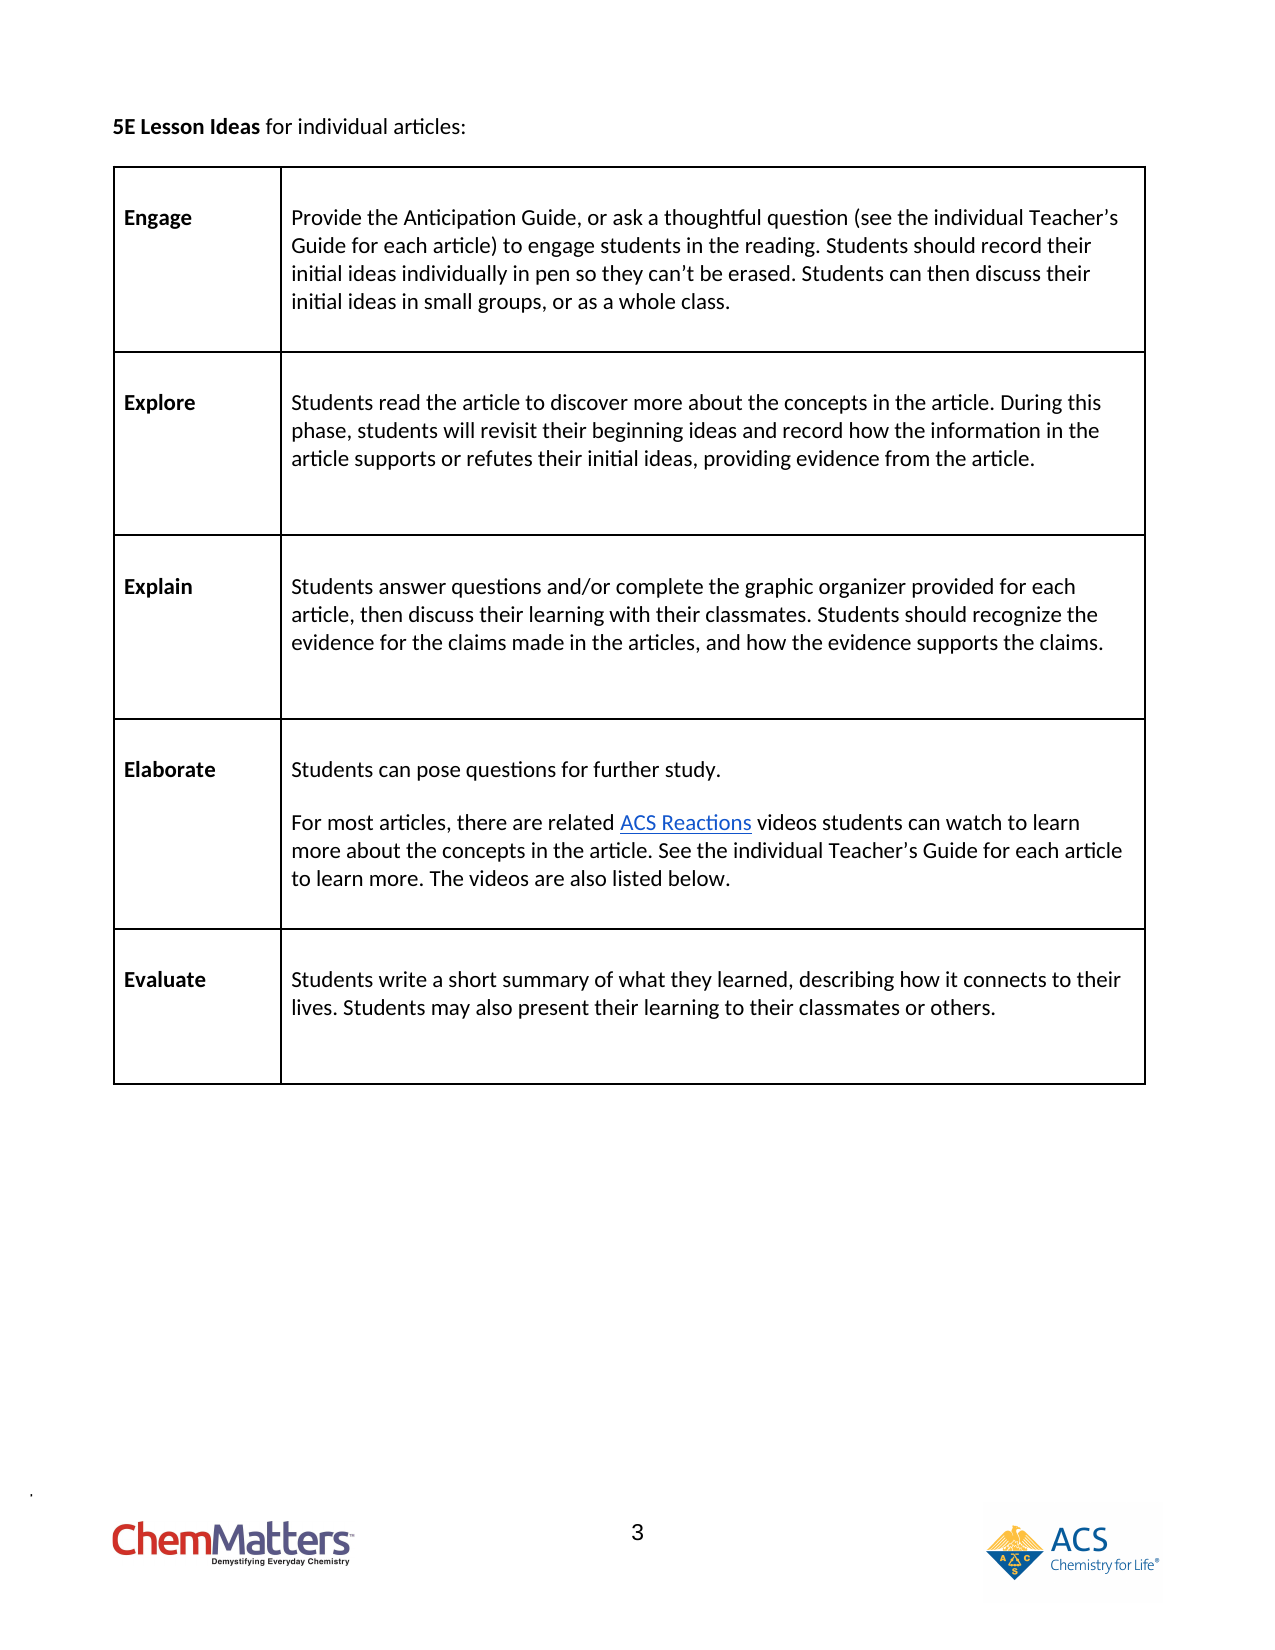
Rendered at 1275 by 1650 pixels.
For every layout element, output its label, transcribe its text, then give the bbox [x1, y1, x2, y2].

table_cell Explain [115, 536, 280, 718]
table_cell Explore [115, 353, 280, 534]
table_cell Students can pose questions for further study. For most articles, there are related ACS Reactions videos students can watch to learn more about the concepts in the article. See the individual Teacher’s Guide for each article to learn more. The videos are also listed below. [282, 720, 1144, 928]
table_cell Elaborate [115, 720, 280, 928]
table_cell Students answer questions and/or complete the graphic organizer provided for each article, then discuss their learning with their classmates. Students should recognize the evidence for the claims made in the articles, and how the evidence supports the claims. [282, 536, 1144, 718]
table_header Engage [115, 168, 280, 351]
picture [112, 1521, 355, 1566]
table_cell Students read the article to discover more about the concepts in the article. During this phase, students will revisit their beginning ideas and record how the information in the article supports or refutes their initial ideas, providing evidence from the article. [282, 353, 1144, 534]
table_cell Evaluate [115, 930, 280, 1083]
picture [982, 1502, 1163, 1603]
table_header Provide the Anticipation Guide, or ask a thoughtful question (see the individual Teacher’s Guide for each article) to engage students in the reading. Students should record their initial ideas individually in pen so they can’t be erased. Students can then discuss their initial ideas in small groups, or as a whole class. [282, 168, 1144, 351]
table_cell Students write a short summary of what they learned, describing how it connects to their lives. Students may also present their learning to their classmates or others. [282, 930, 1144, 1083]
text 5E Lesson Ideas for individual articles: [112, 112, 1162, 141]
